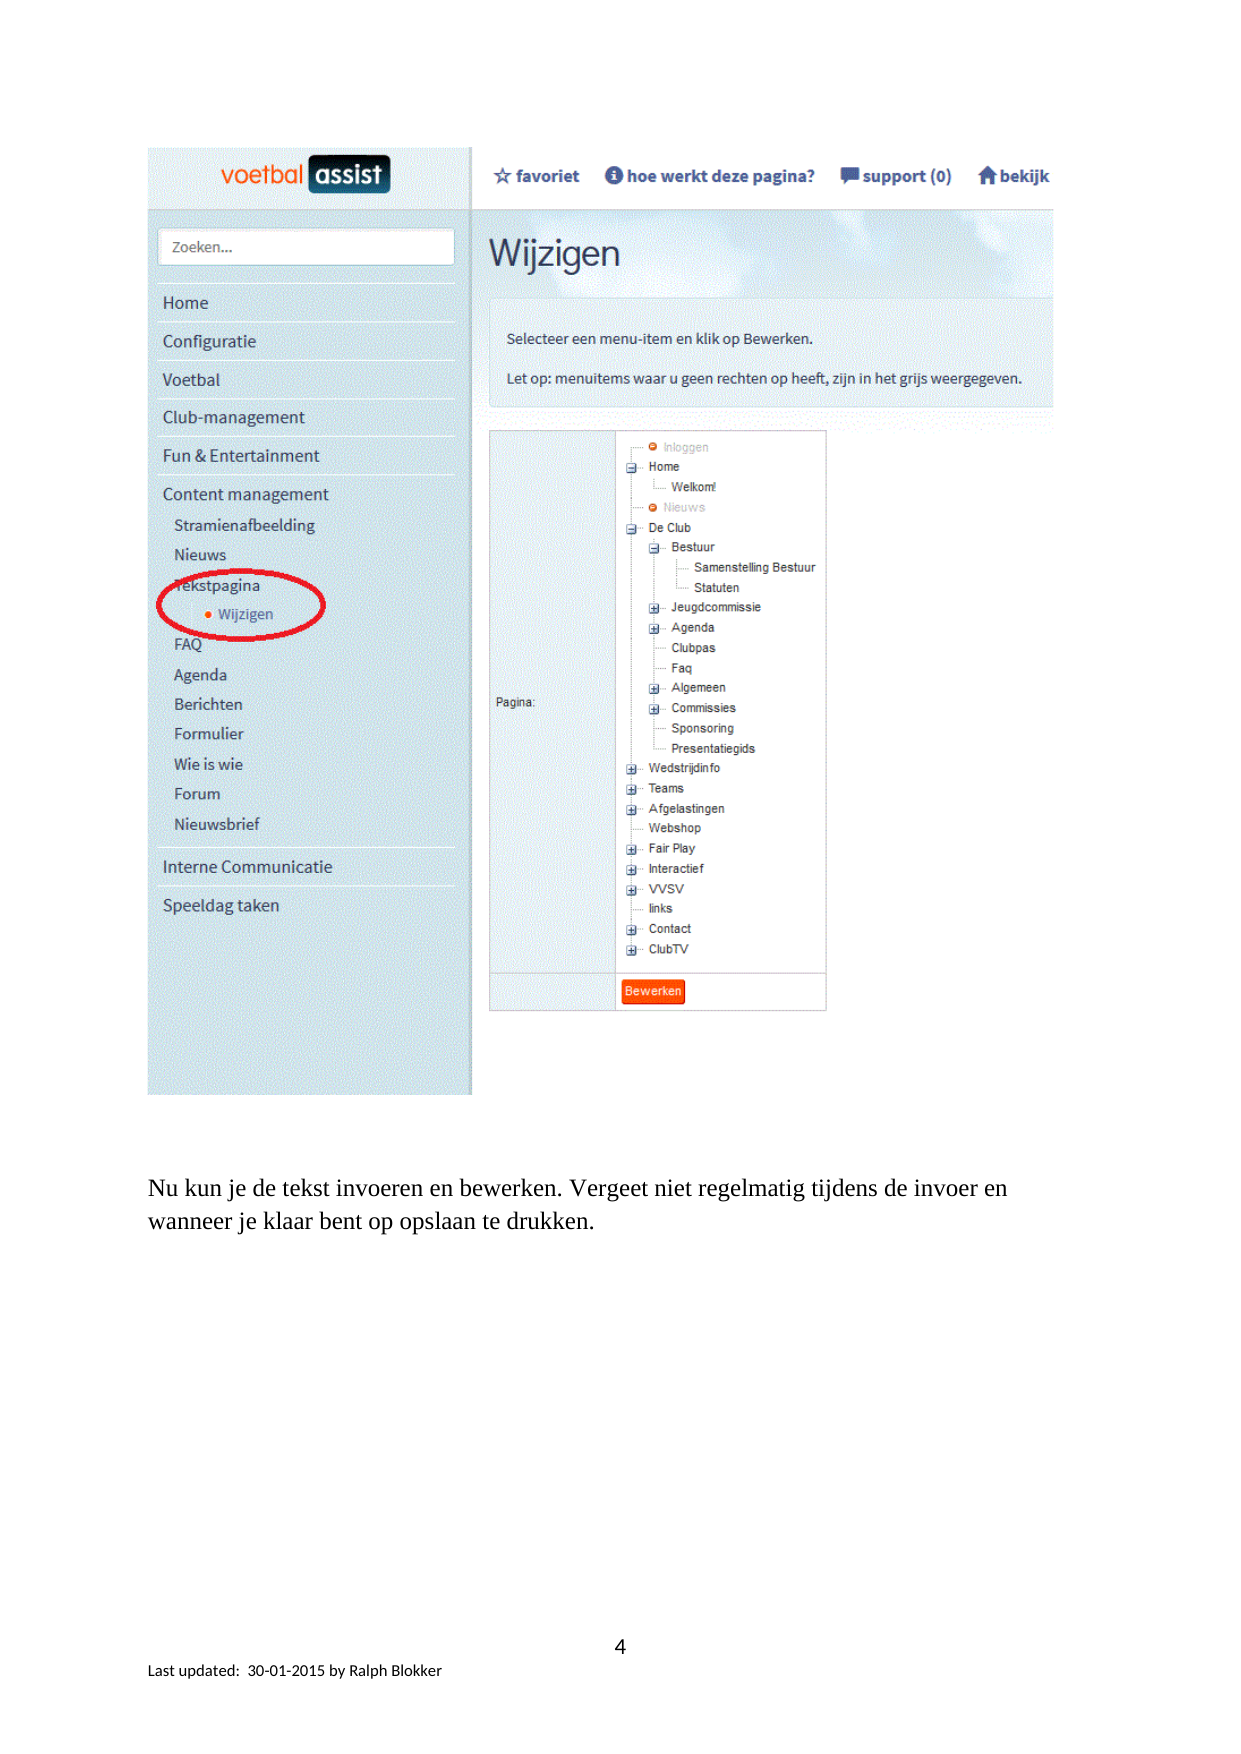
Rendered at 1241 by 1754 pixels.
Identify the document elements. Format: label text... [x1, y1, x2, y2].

picture [147, 147, 1093, 1095]
text Nu kun je de tekst invoeren en bewerken. Vergeet niet regelmatig tijdens de invoer en wanneer je klaar bent op opslaan te drukken. [148, 1173, 1093, 1235]
